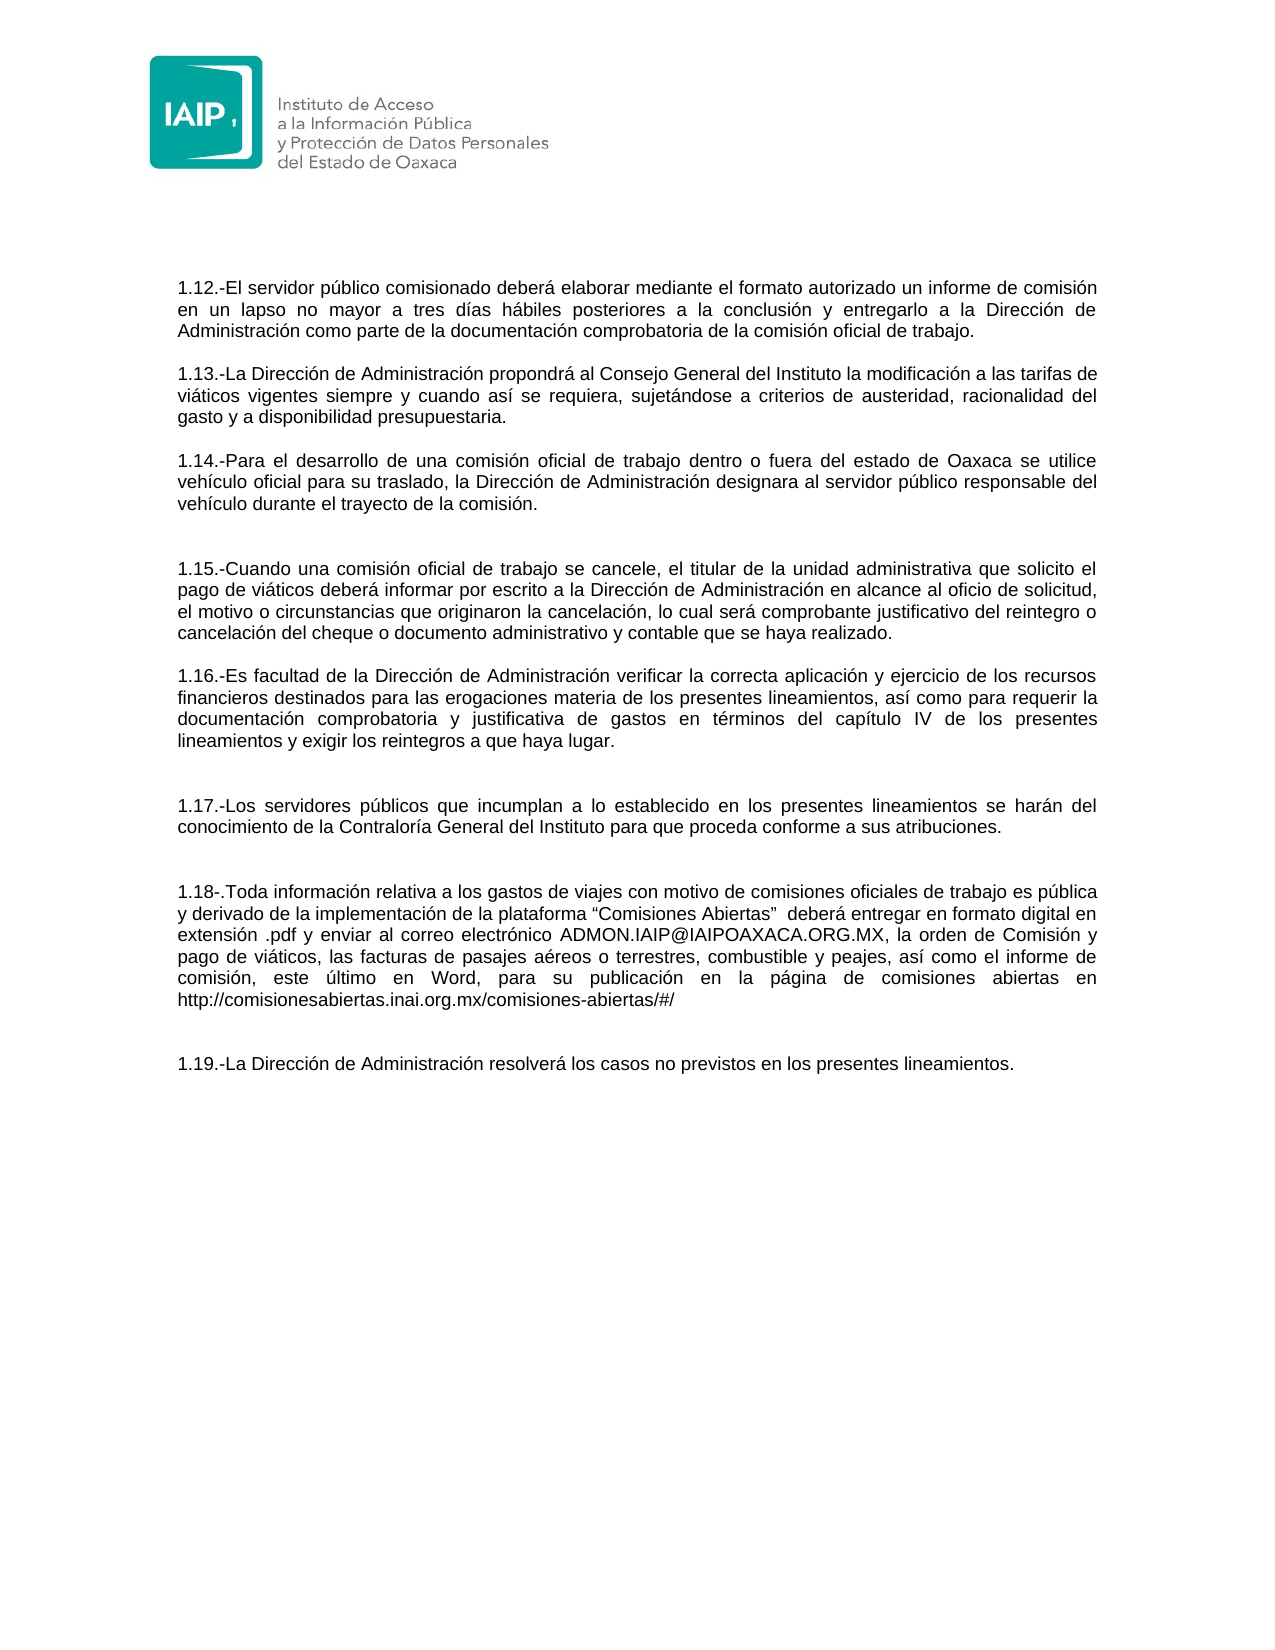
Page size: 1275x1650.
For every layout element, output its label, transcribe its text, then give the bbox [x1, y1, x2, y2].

text 1.15.-Cuando una comisión oficial de trabajo se cancele, el titular de la unidad administrativa que solicito el pago de viáticos deberá informar por escrito a la Dirección de Administración en alcance al oficio de solicitud, el motivo o circunstancias que originaron la cancelación, lo cual será comprobante justificativo del reintegro o cancelación del cheque o documento administrativo y contable que se haya realizado. [177, 557, 1098, 643]
text 1.17.-Los servidores públicos que incumplan a lo establecido en los presentes lineamientos se harán del conocimiento de la Contraloría General del Instituto para que proceda conforme a sus atribuciones. [177, 794, 1098, 838]
text 1.14.-Para el desarrollo de una comisión oficial de trabajo dentro o fuera del estado de Oaxaca se utilice vehículo oficial para su traslado, la Dirección de Administración designara al servidor público responsable del vehículo durante el trayecto de la comisión. [177, 449, 1098, 514]
picture [0, 3, 625, 201]
text 1.18-.Toda información relativa a los gastos de viajes con motivo de comisiones oficiales de trabajo es pública y derivado de la implementación de la plataforma “Comisiones Abiertas” deberá entregar en formato digital en extensión .pdf y enviar al correo electrónico ADMON.IAIP@IAIPOAXACA.ORG.MX, la orden de Comisión y pago de viáticos, las facturas de pasajes aéreos o terrestres, combustible y peajes, así como el informe de comisión, este último en Word, para su publicación en la página de comisiones abiertas en http://comisionesabiertas.inai.org.mx/comisiones-abiertas/#/ [177, 881, 1098, 1010]
text 1.16.-Es facultad de la Dirección de Administración verificar la correcta aplicación y ejercicio de los recursos financieros destinados para las erogaciones materia de los presentes lineamientos, así como para requerir la documentación comprobatoria y justificativa de gastos en términos del capítulo IV de los presentes lineamientos y exigir los reintegros a que haya lugar. [177, 665, 1098, 751]
text 1.13.-La Dirección de Administración propondrá al Consejo General del Instituto la modificación a las tarifas de viáticos vigentes siempre y cuando así se requiera, sujetándose a criterios de austeridad, racionalidad del gasto y a disponibilidad presupuestaria. [177, 363, 1098, 428]
text 1.19.-La Dirección de Administración resolverá los casos no previstos en los presentes lineamientos. [177, 1053, 1098, 1075]
text 1.12.-El servidor público comisionado deberá elaborar mediante el formato autorizado un informe de comisión en un lapso no mayor a tres días hábiles posteriores a la conclusión y entregarlo a la Dirección de Administración como parte de la documentación comprobatoria de la comisión oficial de trabajo. [177, 277, 1098, 342]
